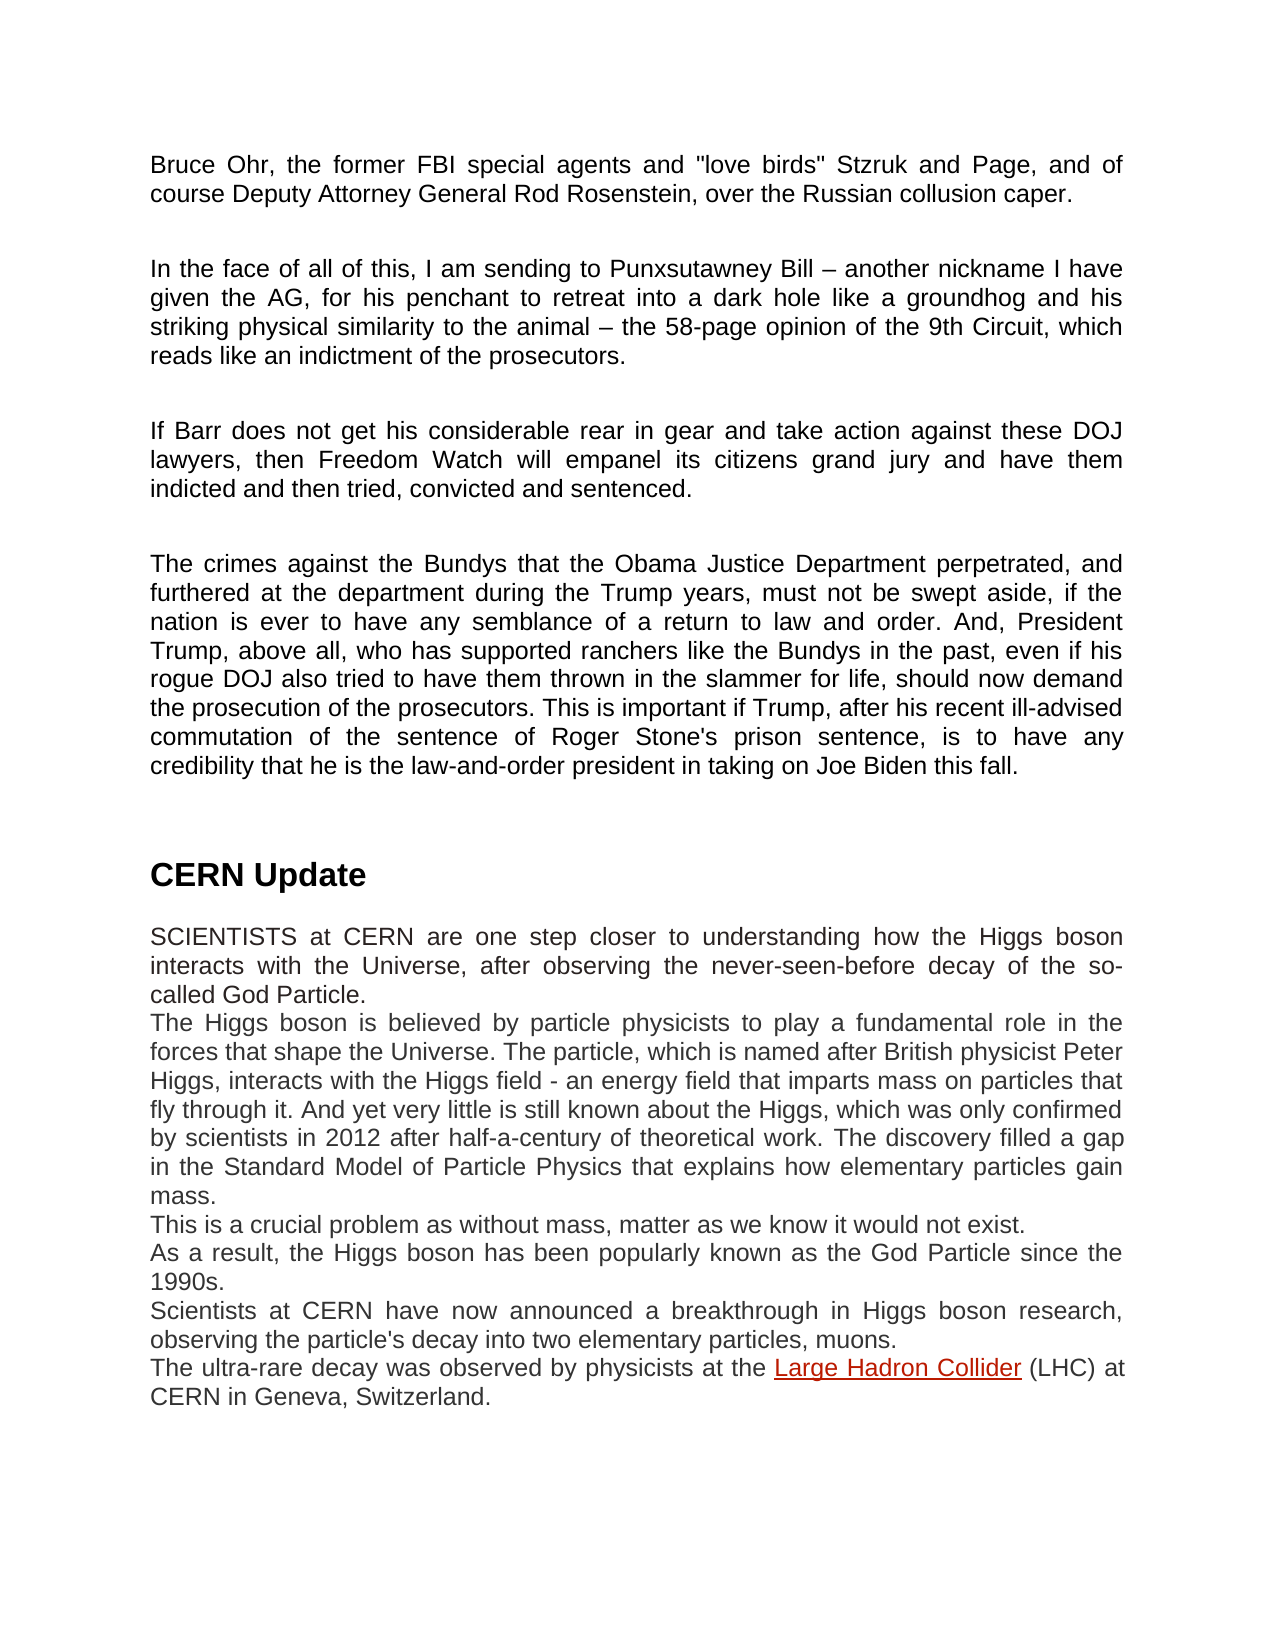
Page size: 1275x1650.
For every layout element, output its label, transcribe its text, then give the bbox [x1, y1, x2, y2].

text The ultra-rare decay was observed by physicists at the Large Hadron Collider (LHC) at CERN in Geneva, Switzerland. [150, 1353, 1125, 1411]
text CERN Update [150, 855, 1125, 893]
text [150, 150, 1125, 207]
text This is a crucial problem as without mass, matter as we know it would not exist. [150, 1210, 1125, 1238]
text If Barr does not get his considerable rear in gear and take action against these DOJ lawyers, then Freedom Watch will empanel its citizens grand jury and have them indicted and then tried, convicted and sentenced. [150, 416, 1125, 502]
subtitle SCIENTISTS at CERN are one step closer to understanding how the Higgs boson interacts with the Universe, after observing the never-seen-before decay of the so-called God Particle. [150, 922, 1125, 1008]
text In the face of all of this, I am sending to Punxsutawney Bill – another nickname I have given the AG, for his penchant to retreat into a dark hole like a groundhog and his striking physical similarity to the animal – the 58-page opinion of the 9th Circuit, which reads like an indictment of the prosecutors. [150, 254, 1125, 369]
text Scientists at CERN have now announced a breakthrough in Higgs boson research, observing the particle's decay into two elementary particles, muons. [150, 1296, 1125, 1353]
text The crimes against the Bundys that the Obama Justice Department perpetrated, and furthered at the department during the Trump years, must not be swept aside, if the nation is ever to have any semblance of a return to law and order. And, President Trump, above all, who has supported ranchers like the Bundys in the past, even if his rogue DOJ also tried to have them thrown in the slammer for life, should now demand the prosecution of the prosecutors. This is important if Trump, after his recent ill-advised commutation of the sentence of Roger Stone's prison sentence, is to have any credibility that he is the law-and-order president in taking on Joe Biden this fall. [150, 549, 1125, 779]
text The Higgs boson is believed by particle physicists to play a fundamental role in the forces that shape the Universe. The particle, which is named after British physicist Peter Higgs, interacts with the Higgs field - an energy field that imparts mass on particles that fly through it. And yet very little is still known about the Higgs, which was only confirmed by scientists in 2012 after half-a-century of theoretical work. The discovery filled a gap in the Standard Model of Particle Physics that explains how elementary particles gain mass. [150, 1123, 1125, 1210]
text As a result, the Higgs boson has been popularly known as the God Particle since the 1990s. [150, 1238, 1125, 1296]
